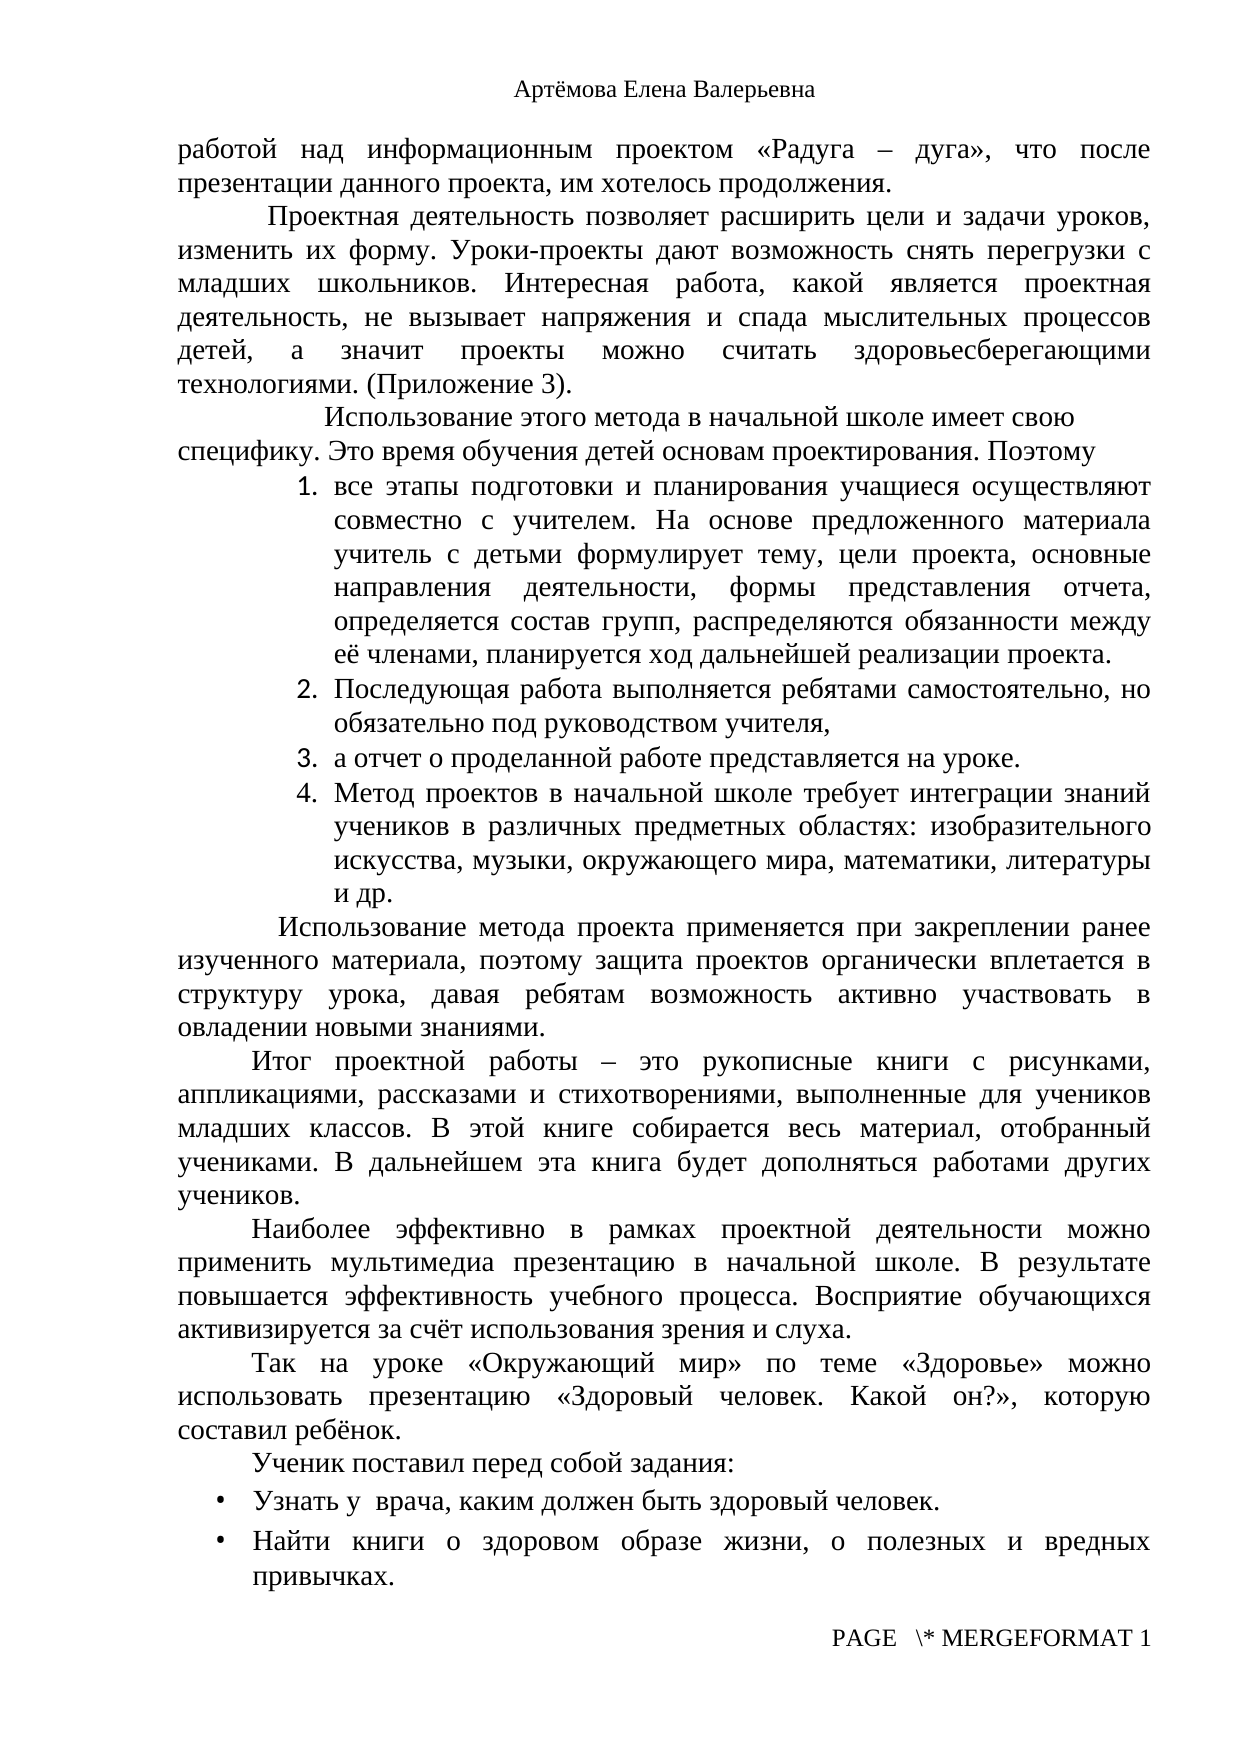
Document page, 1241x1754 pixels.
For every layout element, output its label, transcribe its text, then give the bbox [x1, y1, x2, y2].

text Проектная деятельность позволяет расширить цели и задачи уроков, изменить их форму. Уроки-проекты дают возможность снять перегрузки с младших школьников. Интересная работа, какой является проектная деятельность, не вызывает напряжения и спада мыслительных процессов детей, а значит проекты можно считать здоровьесберегающими технологиями. (Приложение 3). [177, 198, 1152, 399]
list Найти книги о здоровом образе жизни, о полезных и вредных привычках. [215, 1519, 1152, 1592]
text Наиболее эффективно в рамках проектной деятельности можно применить мультимедиа презентацию в начальной школе. В результате повышается эффективность учебного процесса. Восприятие обучающихся активизируется за счёт использования зрения и слуха. [177, 1211, 1152, 1345]
list а отчет о проделанной работе представляется на уроке. [296, 739, 1152, 775]
text Использование этого метода в начальной школе имеет свою специфику. Это время обучения детей основам проектирования. Поэтому [177, 399, 1152, 467]
text Использование метода проекта применяется при закреплении ранее изученного материала, поэтому защита проектов органически вплетается в структуру урока, давая ребятам возможность активно участвовать в овладении новыми знаниями. [177, 909, 1152, 1043]
text Ученик поставил перед собой задания: [177, 1446, 1152, 1479]
text Итог проектной работы – это рукописные книги с рисунками, аппликациями, рассказами и стихотворениями, выполненные для учеников младших классов. В этой книге собирается весь материал, отобранный учениками. В дальнейшем эта книга будет дополняться работами других учеников. [177, 1043, 1152, 1211]
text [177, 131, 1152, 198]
text Так на уроке «Окружающий мир» по теме «Здоровье» можно использовать презентацию «Здоровый человек. Какой он?», которую составил ребёнок. [177, 1345, 1152, 1446]
list Узнать у врача, каким должен быть здоровый человек. [215, 1479, 1152, 1519]
list Метод проектов в начальной школе требует интеграции знаний учеников в различных предметных областях: изобразительного искусства, музыки, окружающего мира, математики, литературы и др. [296, 775, 1152, 909]
list Последующая работа выполняется ребятами самостоятельно, но обязательно под руководством учителя, [296, 670, 1152, 739]
list все этапы подготовки и планирования учащиеся осуществляют совместно с учителем. На основе предложенного материала учитель с детьми формулирует тему, цели проекта, основные направления деятельности, формы представления отчета, определяется состав групп, распределяются обязанности между её членами, планируется ход дальнейшей реализации проекта. [296, 467, 1152, 670]
